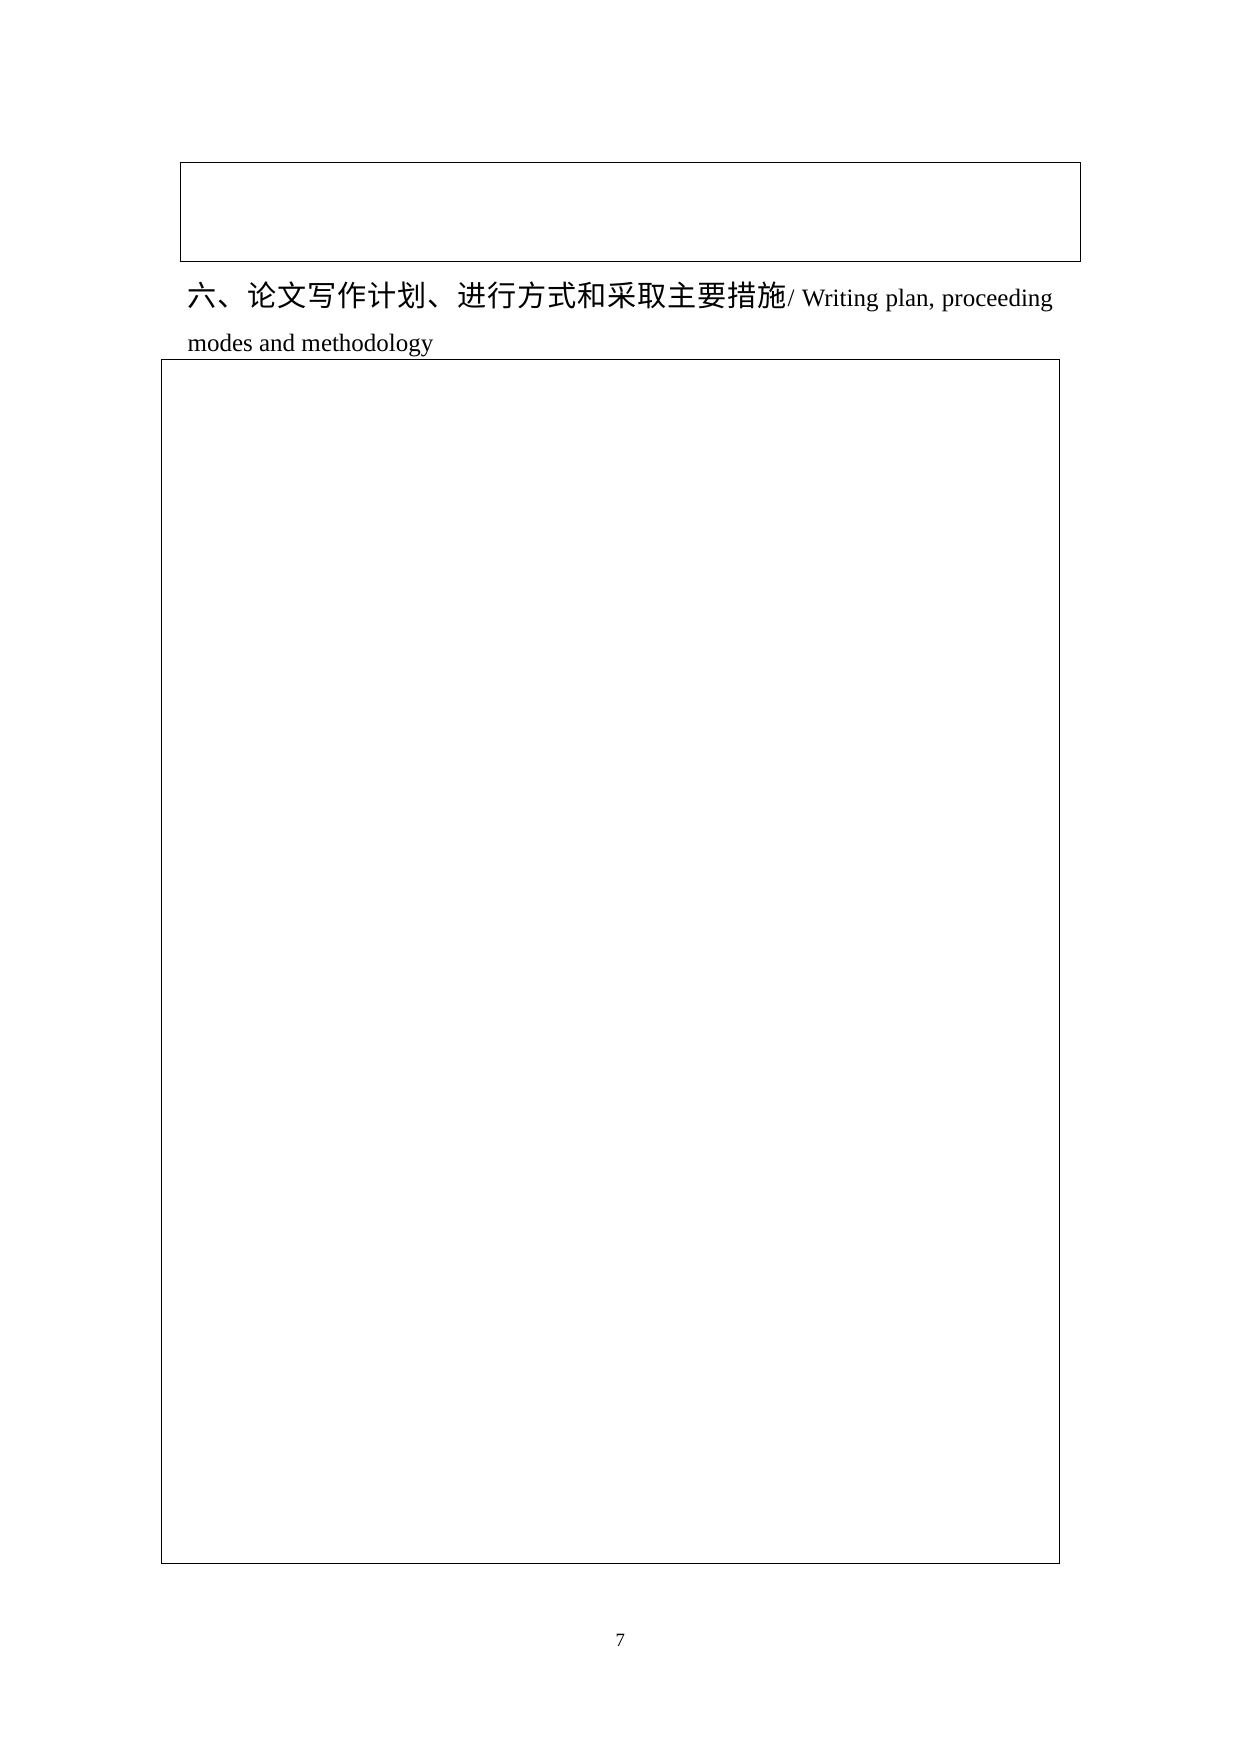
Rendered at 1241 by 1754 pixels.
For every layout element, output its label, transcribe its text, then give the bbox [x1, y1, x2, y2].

text 六、论文写作计划、进行方式和采取主要措施/ Writing plan, proceeding modes and methodology [187, 262, 1053, 359]
table_header [181, 163, 1080, 261]
table_header [162, 360, 1059, 1563]
